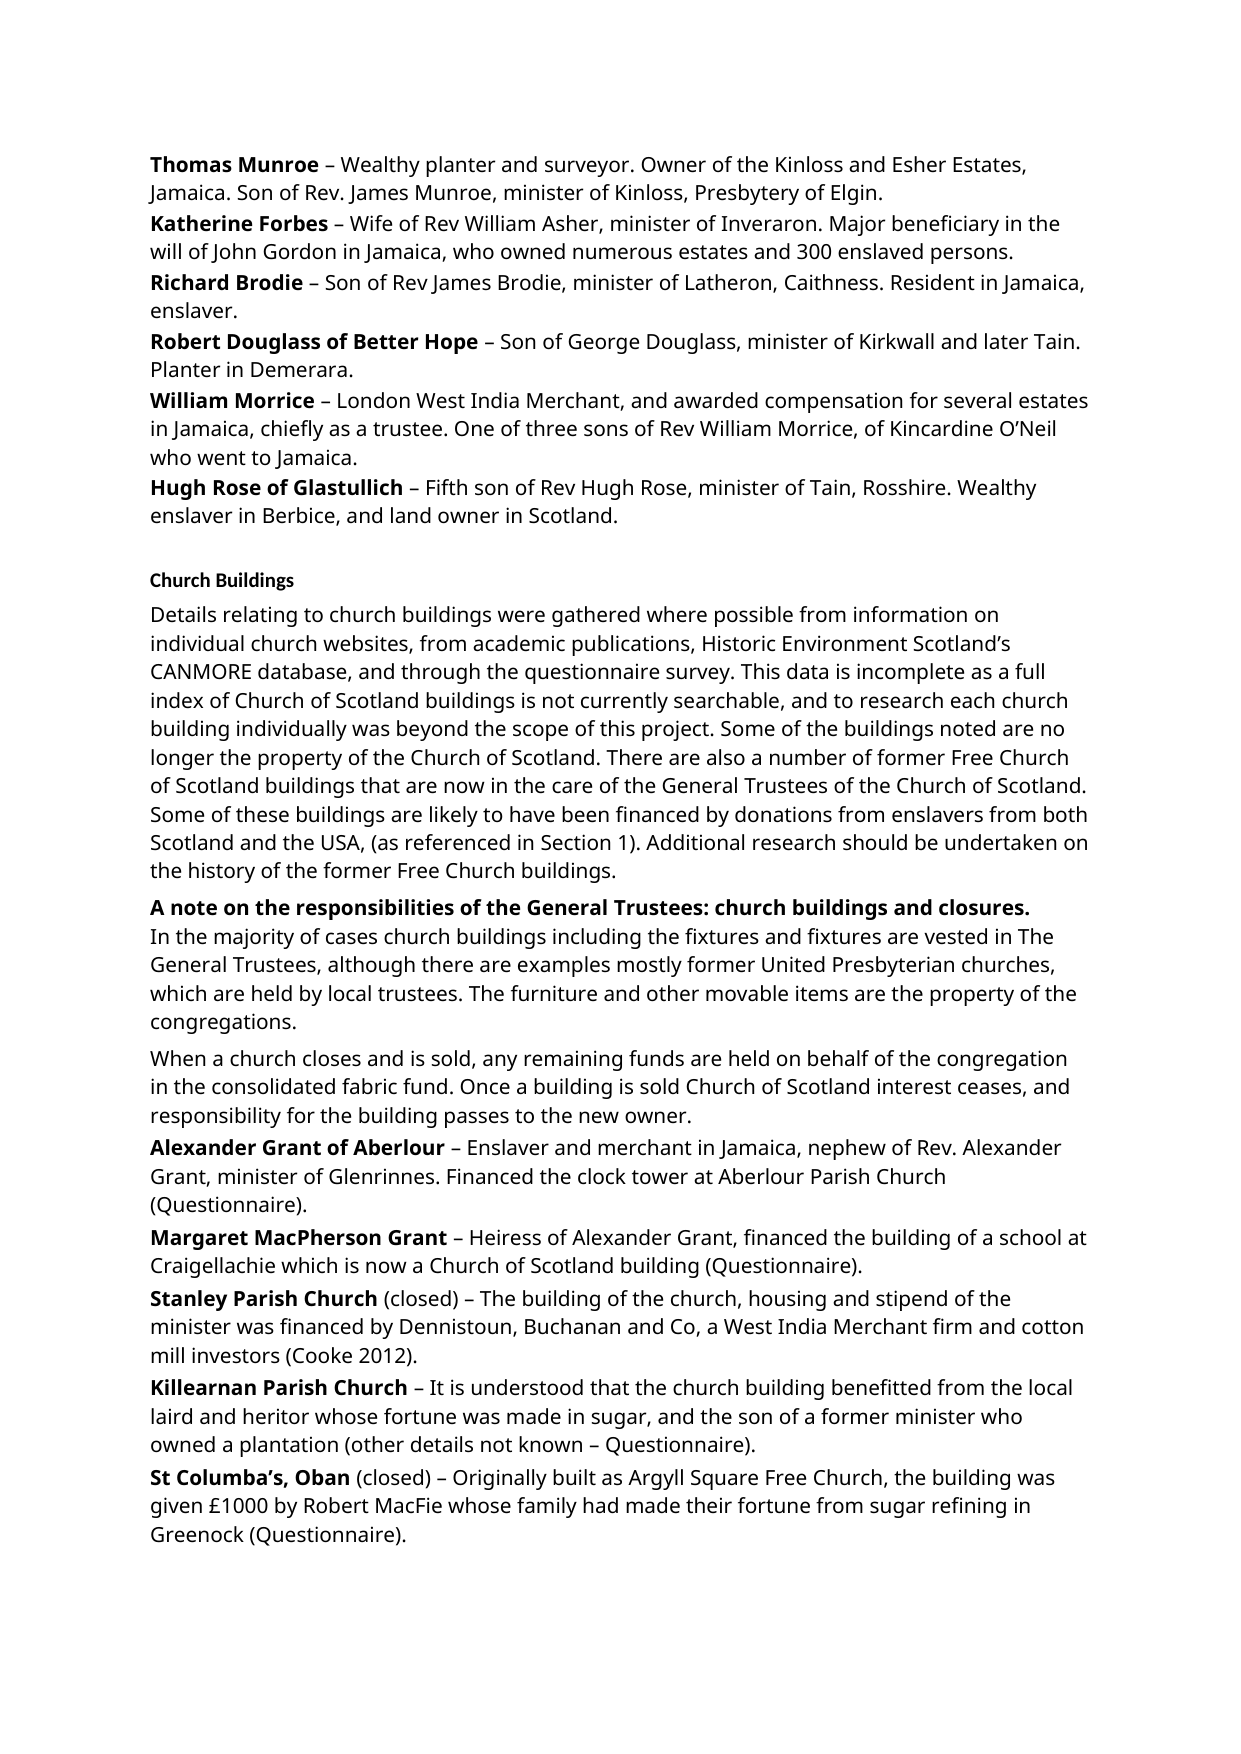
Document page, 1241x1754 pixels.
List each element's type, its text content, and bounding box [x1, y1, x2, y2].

text Robert Douglass of Better Hope – Son of George Douglass, minister of Kirkwall and later Tain. Planter in Demerara. [150, 327, 1090, 384]
text William Morrice – London West India Merchant, and awarded compensation for several estates in Jamaica, chiefly as a trustee. One of three sons of Rev William Morrice, of Kincardine O’Neil who went to Jamaica. [150, 386, 1090, 471]
text Margaret MacPherson Grant – Heiress of Alexander Grant, financed the building of a school at Craigellachie which is now a Church of Scotland building (Questionnaire). [150, 1223, 1090, 1280]
text Katherine Forbes – Wife of Rev William Asher, minister of Inveraron. Major beneficiary in the will of John Gordon in Jamaica, who owned numerous estates and 300 enslaved persons. [150, 209, 1090, 266]
text Church Buildings [150, 567, 1090, 592]
text Killearnan Parish Church – It is understood that the church building benefitted from the local laird and heritor whose fortune was made in sugar, and the son of a former minister who owned a plantation (other details not known – Questionnaire). [150, 1373, 1090, 1459]
text Details relating to church buildings were gathered where possible from information on individual church websites, from academic publications, Historic Environment Scotland’s CANMORE database, and through the questionnaire survey. This data is incomplete as a full index of Church of Scotland buildings is not currently searchable, and to research each church building individually was beyond the scope of this project. Some of the buildings noted are no longer the property of the Church of Scotland. There are also a number of former Free Church of Scotland buildings that are now in the care of the General Trustees of the Church of Scotland. Some of these buildings are likely to have been financed by donations from enslavers from both Scotland and the USA, (as referenced in Section 1). Additional research should be undertaken on the history of the former Free Church buildings. [150, 601, 1090, 885]
text St Columba’s, Oban (closed) – Originally built as Argyll Square Free Church, the building was given £1000 by Robert MacFie whose family had made their fortune from sugar refining in Greenock (Questionnaire). [150, 1463, 1090, 1548]
text When a church closes and is sold, any remaining funds are held on behalf of the congregation in the consolidated fabric fund. Once a building is sold Church of Scotland interest ceases, and responsibility for the building passes to the new owner. [150, 1044, 1090, 1129]
text Stanley Parish Church (closed) – The building of the church, housing and stipend of the minister was financed by Dennistoun, Buchanan and Co, a West India Merchant firm and cotton mill investors (Cooke 2012). [150, 1284, 1090, 1369]
text In the majority of cases church buildings including the fixtures and fixtures are vested in The General Trustees, although there are examples mostly former United Presbyterian churches, which are held by local trustees. The furniture and other movable items are the property of the congregations. [150, 922, 1090, 1036]
text Hugh Rose of Glastullich – Fifth son of Rev Hugh Rose, minister of Tain, Rosshire. Wealthy enslaver in Berbice, and land owner in Scotland. [150, 473, 1090, 530]
text Richard Brodie – Son of Rev James Brodie, minister of Latheron, Caithness. Resident in Jamaica, enslaver. [150, 268, 1090, 325]
text A note on the responsibilities of the General Trustees: church buildings and closures. [150, 893, 1090, 922]
text Thomas Munroe – Wealthy planter and surveyor. Owner of the Kinloss and Esher Estates, Jamaica. Son of Rev. James Munroe, minister of Kinloss, Presbytery of Elgin. [150, 150, 1090, 207]
text Alexander Grant of Aberlour – Enslaver and merchant in Jamaica, nephew of Rev. Alexander Grant, minister of Glenrinnes. Financed the clock tower at Aberlour Parish Church (Questionnaire). [150, 1133, 1090, 1219]
